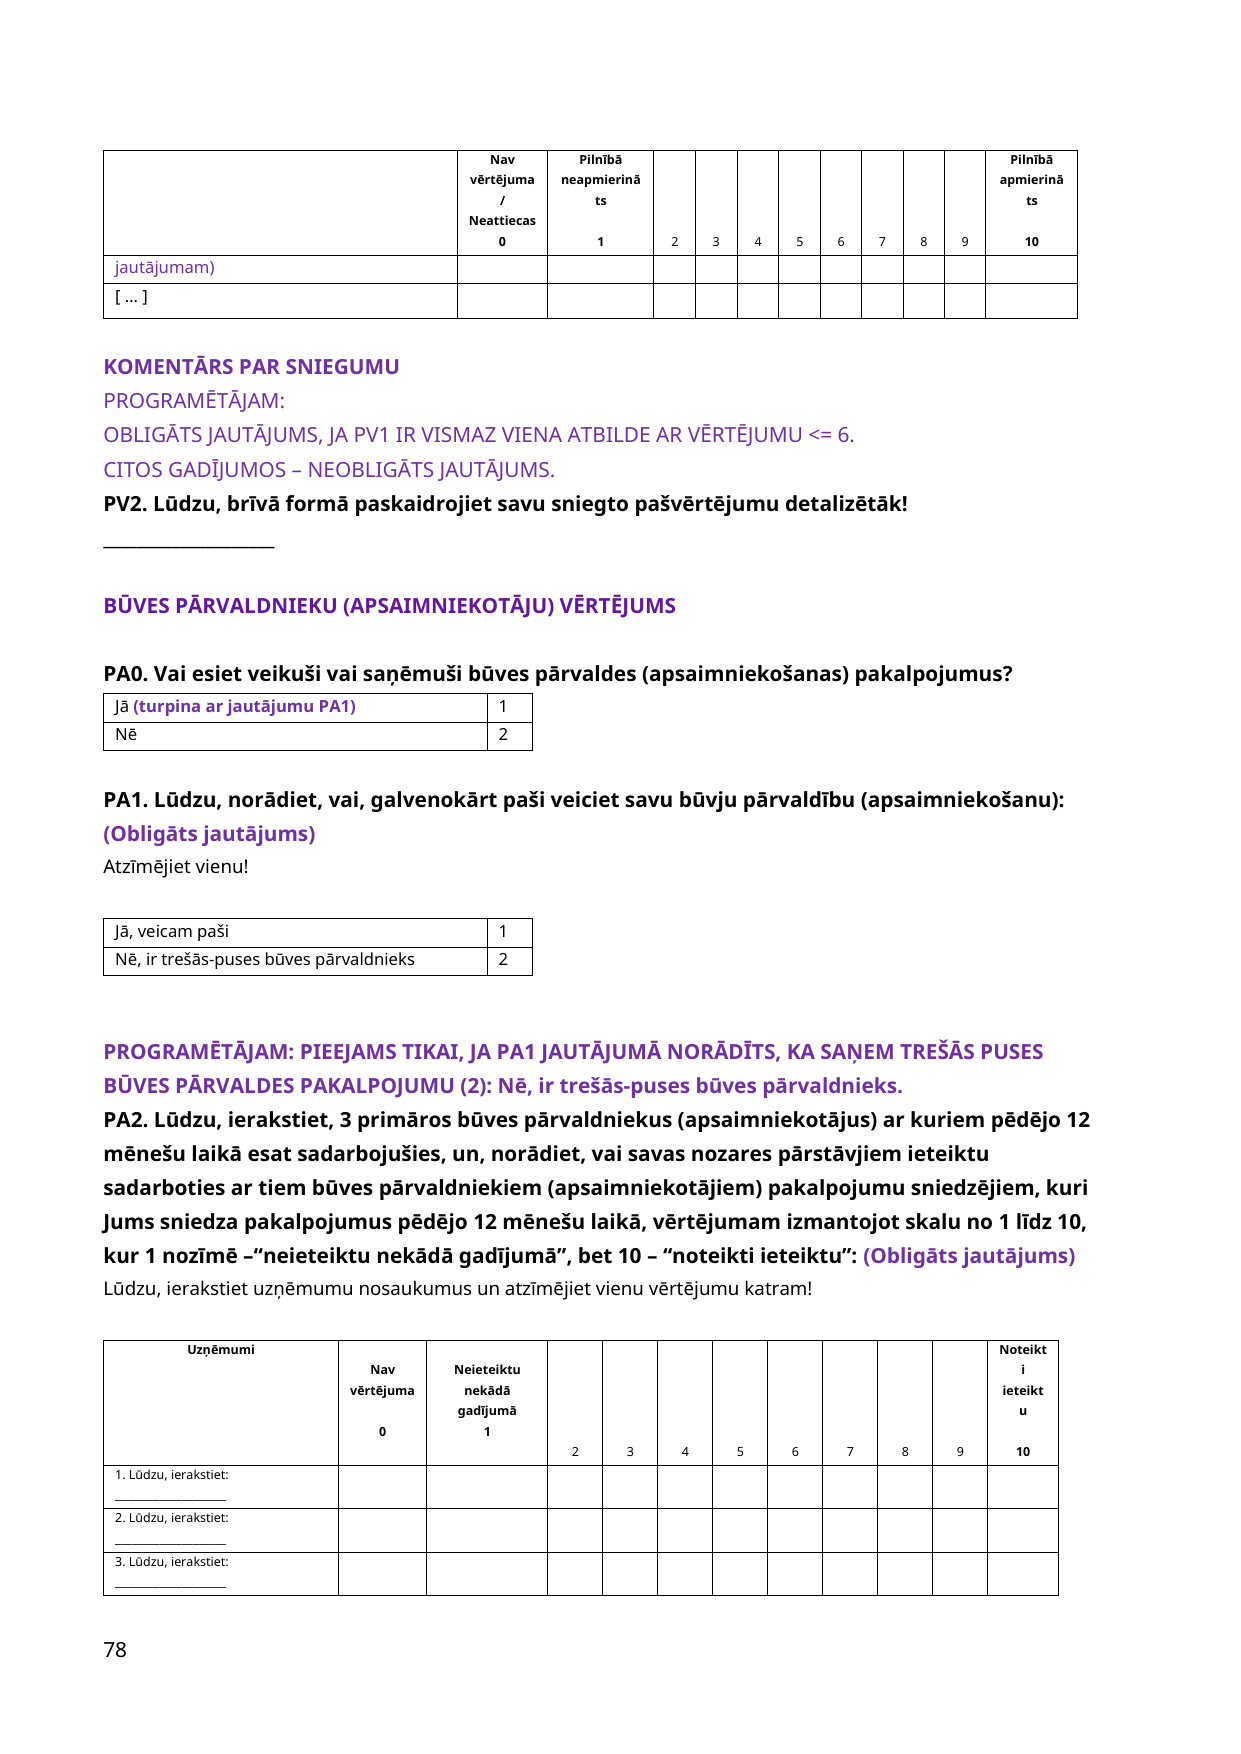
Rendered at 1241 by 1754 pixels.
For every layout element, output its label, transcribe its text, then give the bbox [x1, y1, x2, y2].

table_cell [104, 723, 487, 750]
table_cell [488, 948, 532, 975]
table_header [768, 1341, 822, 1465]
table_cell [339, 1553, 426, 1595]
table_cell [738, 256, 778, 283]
text PV2. Lūdzu, brīvā formā paskaidrojiet savu sniegto pašvērtējumu detalizētāk! [103, 489, 1104, 517]
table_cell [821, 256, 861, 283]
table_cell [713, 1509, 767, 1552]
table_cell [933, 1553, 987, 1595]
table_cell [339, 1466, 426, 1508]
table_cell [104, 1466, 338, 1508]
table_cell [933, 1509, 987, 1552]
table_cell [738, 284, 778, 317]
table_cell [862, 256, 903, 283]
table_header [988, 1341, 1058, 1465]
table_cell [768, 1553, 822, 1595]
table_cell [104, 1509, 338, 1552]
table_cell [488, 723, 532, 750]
text KOMENTĀRS PAR SNIEGUMU [103, 352, 1104, 381]
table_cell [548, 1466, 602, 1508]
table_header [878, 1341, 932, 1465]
text ____________________ [103, 523, 1104, 551]
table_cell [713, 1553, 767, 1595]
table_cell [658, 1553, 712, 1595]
text PA2. Lūdzu, ierakstiet, 3 primāros būves pārvaldniekus (apsaimniekotājus) ar kuriem pēdējo 12 mēnešu laikā esat sadarbojušies, un, norādiet, vai savas nozares pārstāvjiem ieteiktu sadarboties ar tiem būves pārvaldniekiem (apsaimniekotājiem) pakalpojumu sniedzējiem, kuri Jums sniedza pakalpojumus pēdējo 12 mēnešu laikā, vērtējumam izmantojot skalu no 1 līdz 10, kur 1 nozīmē –“neieteiktu nekādā gadījumā”, bet 10 – “noteikti ieteiktu”: (Obligāts jautājums) [103, 1105, 1104, 1270]
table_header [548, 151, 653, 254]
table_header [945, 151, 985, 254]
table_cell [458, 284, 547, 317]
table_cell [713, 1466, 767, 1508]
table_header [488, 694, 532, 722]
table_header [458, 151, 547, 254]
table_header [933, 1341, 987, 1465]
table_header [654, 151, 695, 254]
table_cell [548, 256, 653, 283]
text OBLIGĀTS JAUTĀJUMS, JA PV1 IR VISMAZ VIENA ATBILDE AR VĒRTĒJUMU <= 6. [103, 421, 1104, 449]
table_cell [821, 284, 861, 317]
text PA0. Vai esiet veikuši vai saņēmuši būves pārvaldes (apsaimniekošanas) pakalpojumus? [103, 659, 1104, 687]
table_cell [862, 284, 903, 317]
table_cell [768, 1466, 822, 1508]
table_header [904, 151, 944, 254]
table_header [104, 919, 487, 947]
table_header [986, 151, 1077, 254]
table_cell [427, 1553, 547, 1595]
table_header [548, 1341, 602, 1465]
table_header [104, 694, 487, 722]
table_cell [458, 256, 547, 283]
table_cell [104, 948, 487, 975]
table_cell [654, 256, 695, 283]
text BŪVES PĀRVALDNIEKU (APSAIMNIEKOTĀJU) VĒRTĒJUMS [103, 591, 1104, 619]
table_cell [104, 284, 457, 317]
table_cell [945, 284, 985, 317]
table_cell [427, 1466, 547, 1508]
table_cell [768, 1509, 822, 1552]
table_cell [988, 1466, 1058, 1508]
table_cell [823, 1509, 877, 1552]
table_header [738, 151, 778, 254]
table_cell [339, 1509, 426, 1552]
text PROGRAMĒTĀJAM: [103, 387, 1104, 415]
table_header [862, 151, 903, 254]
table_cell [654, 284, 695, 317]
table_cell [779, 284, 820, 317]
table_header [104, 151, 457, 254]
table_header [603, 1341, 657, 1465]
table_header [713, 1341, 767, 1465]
text CITOS GADĪJUMOS – NEOBLIGĀTS JAUTĀJUMS. [103, 455, 1104, 483]
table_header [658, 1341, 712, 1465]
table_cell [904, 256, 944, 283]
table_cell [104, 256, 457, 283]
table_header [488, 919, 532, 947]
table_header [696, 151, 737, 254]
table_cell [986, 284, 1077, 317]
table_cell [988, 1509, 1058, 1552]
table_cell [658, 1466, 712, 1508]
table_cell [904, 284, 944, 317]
text PROGRAMĒTĀJAM: PIEEJAMS TIKAI, JA PA1 JAUTĀJUMĀ NORĀDĪTS, KA SAŅEM TREŠĀS PUSES BŪVES PĀRVALDES PAKALPOJUMU (2): Nē, ir trešās-puses būves pārvaldnieks. [103, 1037, 1104, 1099]
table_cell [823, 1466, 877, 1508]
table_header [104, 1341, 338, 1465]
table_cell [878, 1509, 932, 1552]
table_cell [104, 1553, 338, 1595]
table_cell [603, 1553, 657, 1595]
text Lūdzu, ierakstiet uzņēmumu nosaukumus un atzīmējiet vienu vērtējumu katram! [103, 1275, 1104, 1301]
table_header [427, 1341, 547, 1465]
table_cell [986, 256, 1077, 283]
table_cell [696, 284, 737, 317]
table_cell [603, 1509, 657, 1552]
text Atzīmējiet vienu! [103, 853, 1104, 879]
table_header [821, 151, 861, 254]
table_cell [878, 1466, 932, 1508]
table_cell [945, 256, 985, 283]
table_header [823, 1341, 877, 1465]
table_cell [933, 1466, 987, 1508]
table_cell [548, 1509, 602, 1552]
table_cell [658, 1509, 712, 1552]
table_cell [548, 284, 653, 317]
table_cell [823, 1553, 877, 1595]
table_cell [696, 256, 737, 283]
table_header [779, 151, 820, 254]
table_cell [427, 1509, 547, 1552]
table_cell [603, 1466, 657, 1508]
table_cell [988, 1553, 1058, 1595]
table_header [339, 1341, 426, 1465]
text PA1. Lūdzu, norādiet, vai, galvenokārt paši veiciet savu būvju pārvaldību (apsaimniekošanu): (Obligāts jautājums) [103, 785, 1104, 848]
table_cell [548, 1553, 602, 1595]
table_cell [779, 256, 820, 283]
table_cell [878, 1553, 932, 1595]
